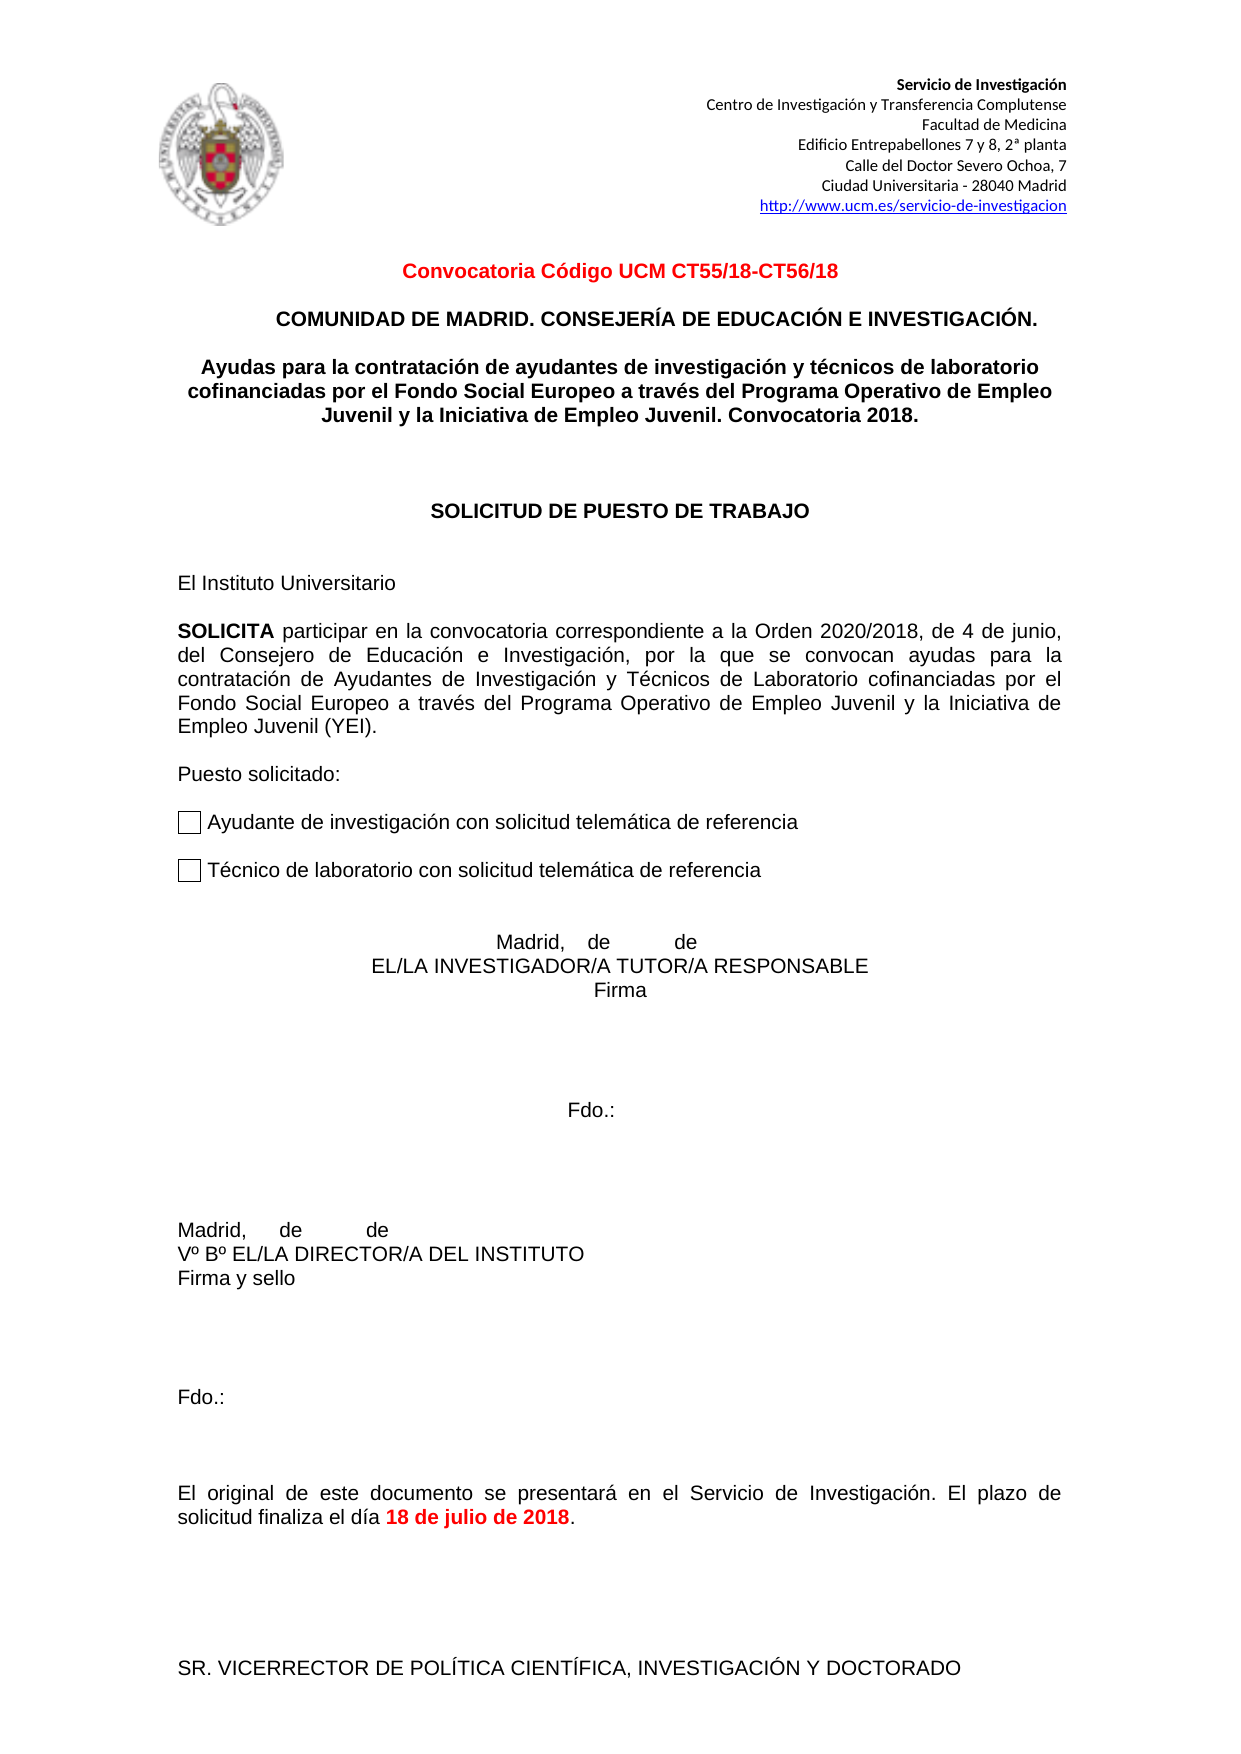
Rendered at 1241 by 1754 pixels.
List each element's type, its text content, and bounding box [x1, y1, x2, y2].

text El Instituto Universitario [177, 571, 1063, 594]
text SOLICITUD DE PUESTO DE TRABAJO [177, 499, 1063, 523]
text Madrid, de de Vº Bº EL/LA DIRECTOR/A DEL INSTITUTO Firma y sello [177, 1217, 1063, 1289]
text Fdo.: [177, 1098, 1063, 1122]
text Fdo.: [177, 1385, 1063, 1409]
text Madrid, de de EL/LA INVESTIGADOR/A TUTOR/A RESPONSABLE Firma [177, 930, 1063, 1002]
text COMUNIDAD DE MADRID. CONSEJERÍA DE EDUCACIÓN E INVESTIGACIÓN. [177, 307, 1063, 331]
picture [158, 83, 284, 226]
text Técnico de laboratorio con solicitud telemática de referencia [177, 858, 1063, 882]
text Ayudas para la contratación de ayudantes de investigación y técnicos de laboratorio cofinanciadas por el Fondo Social Europeo a través del Programa Operativo de Empleo Juvenil y la Iniciativa de Empleo Juvenil. Convocatoria 2018. [177, 355, 1063, 427]
text SOLICITA participar en la convocatoria correspondiente a la Orden 2020/2018, de 4 de junio, del Consejero de Educación e Investigación, por la que se convocan ayudas para la contratación de Ayudantes de Investigación y Técnicos de Laboratorio cofinanciadas por el Fondo Social Europeo a través del Programa Operativo de Empleo Juvenil y la Iniciativa de Empleo Juvenil (YEI). [177, 618, 1063, 738]
text Convocatoria Código UCM CT55/18-CT56/18 [177, 259, 1063, 283]
text El original de este documento se presentará en el Servicio de Investigación. El plazo de solicitud finaliza el día 18 de julio de 2018. [177, 1481, 1063, 1529]
text Puesto solicitado: [177, 762, 1063, 786]
text Ayudante de investigación con solicitud telemática de referencia [177, 810, 1063, 834]
